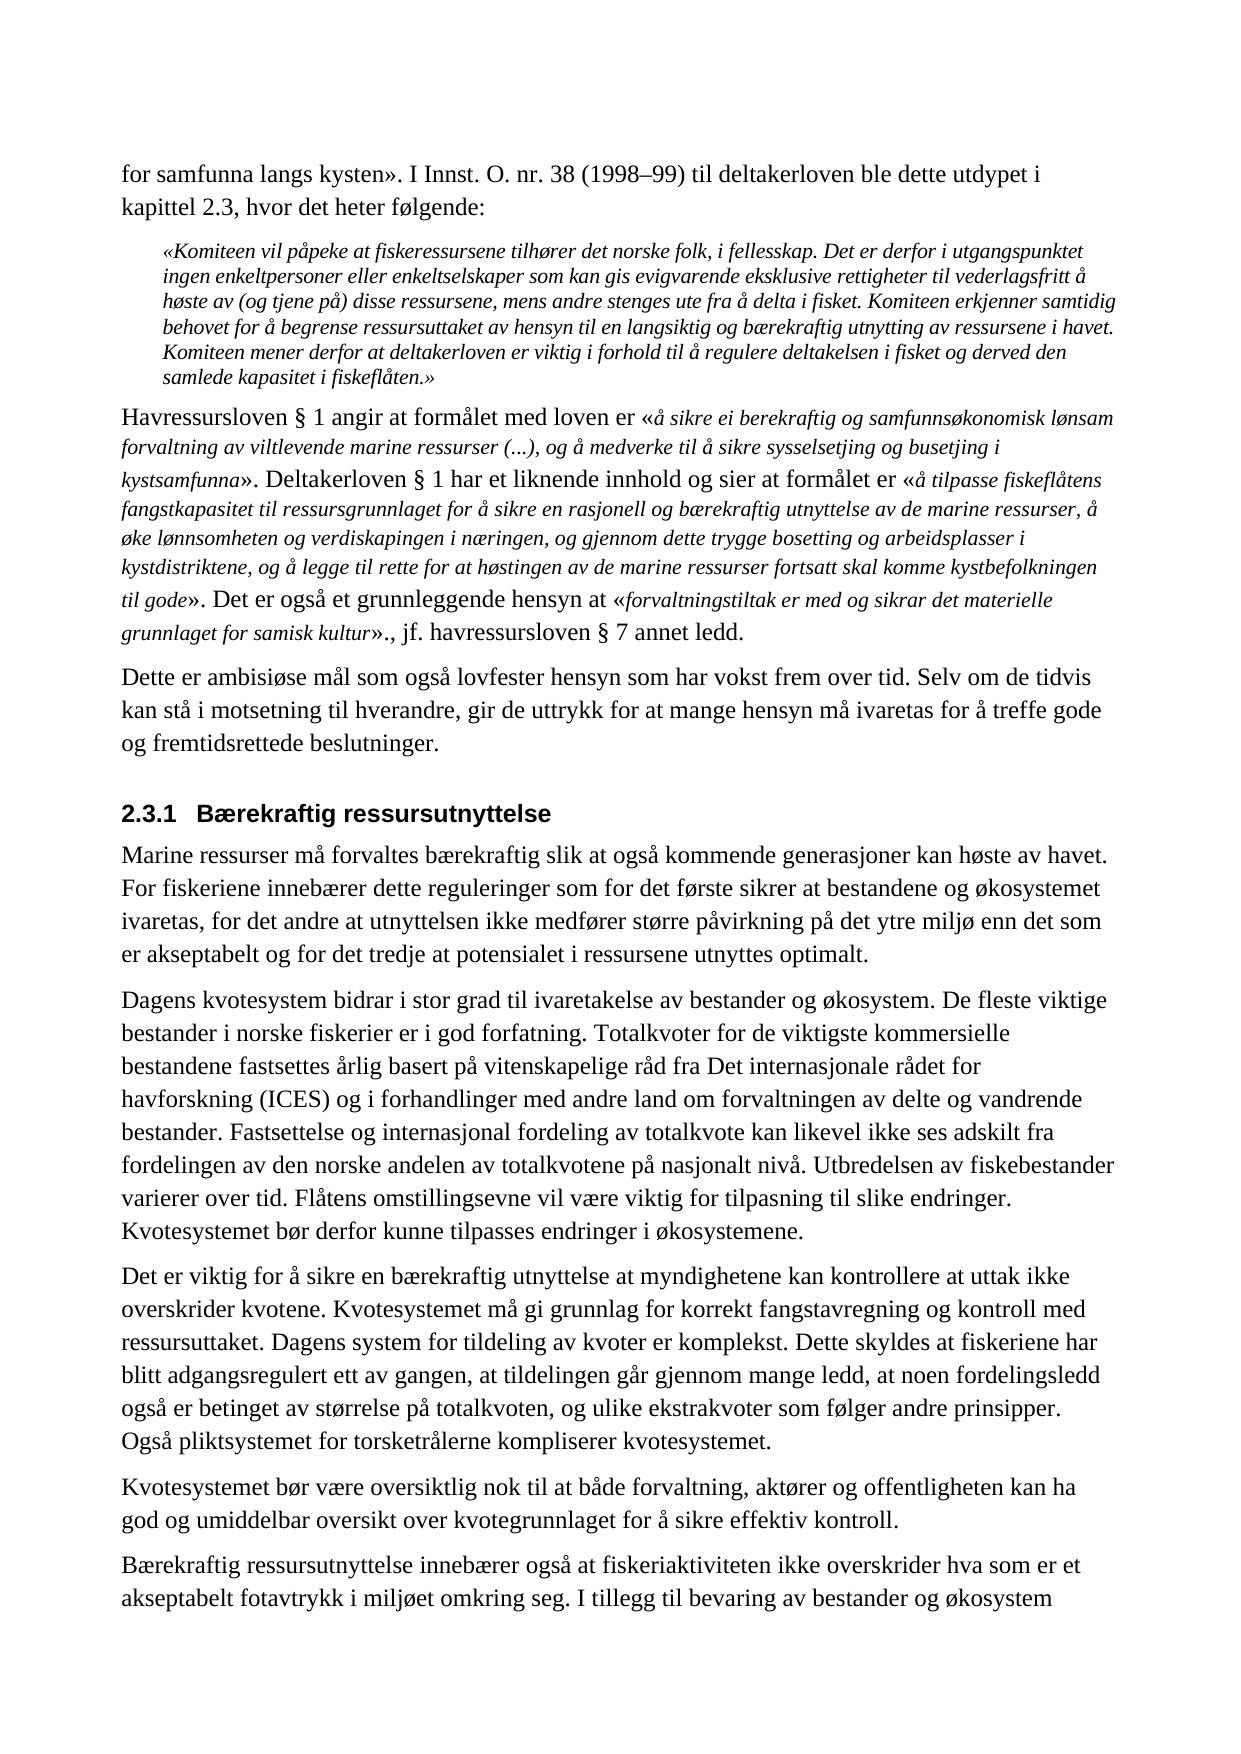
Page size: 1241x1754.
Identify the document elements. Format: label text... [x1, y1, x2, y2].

text Marine ressurser må forvaltes bærekraftig slik at også kommende generasjoner kan høste av havet. For fiskeriene innebærer dette reguleringer som for det første sikrer at bestandene og økosystemet ivaretas, for det andre at utnyttelsen ikke medfører større påvirkning på det ytre miljø enn det som er akseptabelt og for det tredje at potensialet i ressursene utnyttes optimalt. [121, 840, 1119, 968]
text Kvotesystemet bør være oversiktlig nok til at både forvaltning, aktører og offentligheten kan ha god og umiddelbar oversikt over kvotegrunnlaget for å sikre effektiv kontroll. [121, 1472, 1119, 1534]
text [121, 159, 1119, 221]
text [121, 1551, 1119, 1612]
text «Komiteen vil påpeke at fiskeressursene tilhører det norske folk, i fellesskap. Det er derfor i utgangspunktet ingen enkeltpersoner eller enkeltselskaper som kan gis evigvarende eksklusive rettigheter til vederlagsfritt å høste av (og tjene på) disse ressursene, mens andre stenges ute fra å delta i fisket. Komiteen erkjenner samtidig behovet for å begrense ressursuttaket av hensyn til en langsiktig og bærekraftig utnytting av ressursene i havet. Komiteen mener derfor at deltakerloven er viktig i forhold til å regulere deltakelsen i fisket og derved den samlede kapasitet i fiskeflåten.» [162, 238, 1119, 389]
subtitle Bærekraftig ressursutnyttelse [121, 799, 1119, 827]
text Havressursloven § 1 angir at formålet med loven er «å sikre ei berekraftig og samfunnsøkonomisk lønsam forvaltning av viltlevende marine ressurser (...), og å medverke til å sikre sysselsetjing og busetjing i kystsamfunna». Deltakerloven § 1 har et liknende innhold og sier at formålet er «å tilpasse fiskeflåtens fangstkapasitet til ressursgrunnlaget for å sikre en rasjonell og bærekraftig utnyttelse av de marine ressurser, å øke lønnsomheten og verdiskapingen i næringen, og gjennom dette trygge bosetting og arbeidsplasser i kystdistriktene, og å legge til rette for at høstingen av de marine ressurser fortsatt skal komme kystbefolkningen til gode». Det er også et grunnleggende hensyn at «forvaltningstiltak er med og sikrar det materielle grunnlaget for samisk kultur»., jf. havressursloven § 7 annet ledd. [121, 402, 1119, 645]
text Det er viktig for å sikre en bærekraftig utnyttelse at myndighetene kan kontrollere at uttak ikke overskrider kvotene. Kvotesystemet må gi grunnlag for korrekt fangstavregning og kontroll med ressursuttaket. Dagens system for tildeling av kvoter er komplekst. Dette skyldes at fiskeriene har blitt adgangsregulert ett av gangen, at tildelingen går gjennom mange ledd, at noen fordelingsledd også er betinget av størrelse på totalkvoten, og ulike ekstrakvoter som følger andre prinsipper. Også pliktsystemet for torsketrålerne kompliserer kvotesystemet. [121, 1261, 1119, 1455]
text Dagens kvotesystem bidrar i stor grad til ivaretakelse av bestander og økosystem. De fleste viktige bestander i norske fiskerier er i god forfatning. Totalkvoter for de viktigste kommersielle bestandene fastsettes årlig basert på vitenskapelige råd fra Det internasjonale rådet for havforskning (ICES) og i forhandlinger med andre land om forvaltningen av delte og vandrende bestander. Fastsettelse og internasjonal fordeling av totalkvote kan likevel ikke ses adskilt fra fordelingen av den norske andelen av totalkvotene på nasjonalt nivå. Utbredelsen av fiskebestander varierer over tid. Flåtens omstillingsevne vil være viktig for tilpasning til slike endringer. Kvotesystemet bør derfor kunne tilpasses endringer i økosystemene. [121, 985, 1119, 1244]
text Dette er ambisiøse mål som også lovfester hensyn som har vokst frem over tid. Selv om de tidvis kan stå i motsetning til hverandre, gir de uttrykk for at mange hensyn må ivaretas for å treffe gode og fremtidsrettede beslutninger. [121, 662, 1119, 757]
